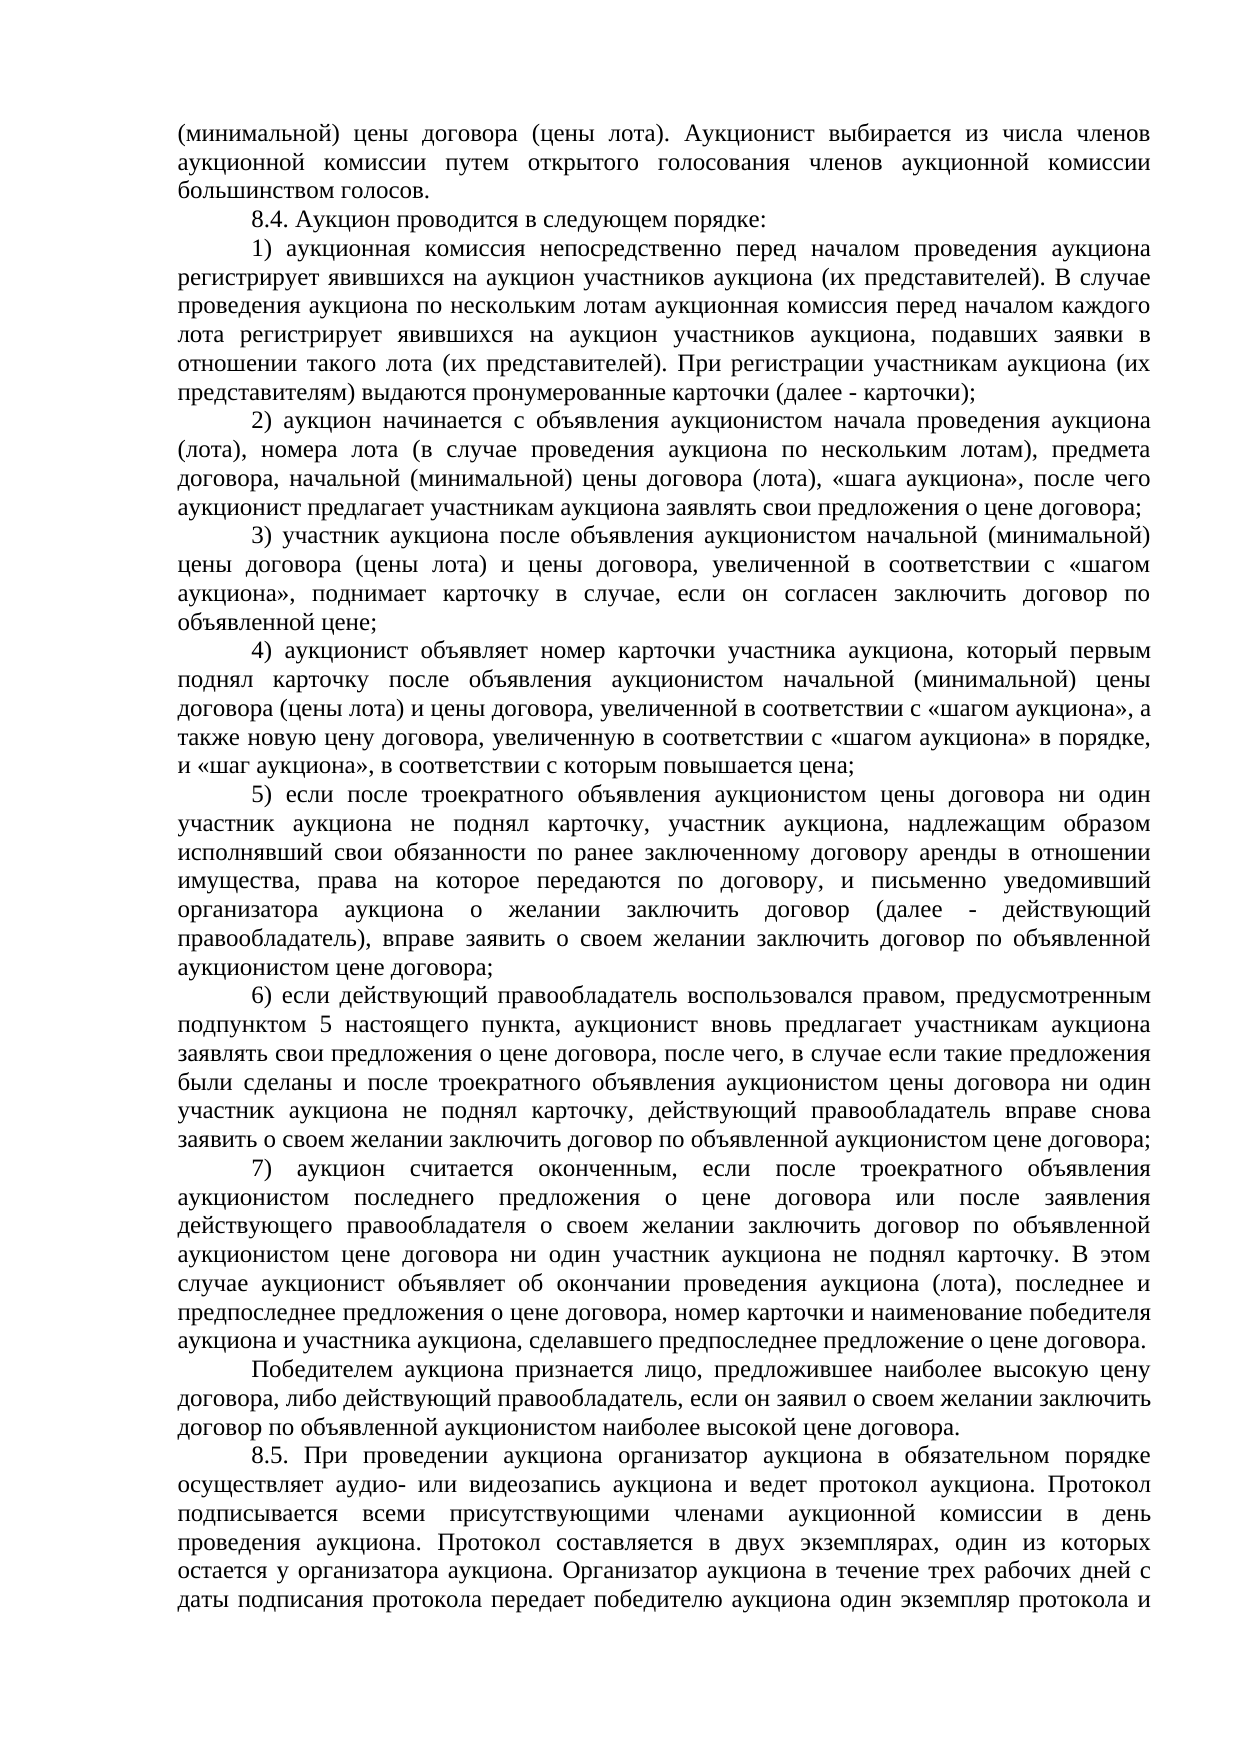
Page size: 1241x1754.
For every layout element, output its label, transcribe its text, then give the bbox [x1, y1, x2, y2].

text 7) аукцион считается оконченным, если после троекратного объявления аукционистом последнего предложения о цене договора или после заявления действующего правообладателя о своем желании заключить договор по объявленной аукционистом цене договора ни один участник аукциона не поднял карточку. В этом случае аукционист объявляет об окончании проведения аукциона (лота), последнее и предпоследнее предложения о цене договора, номер карточки и наименование победителя аукциона и участника аукциона, сделавшего предпоследнее предложение о цене договора. [177, 1153, 1152, 1354]
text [177, 1441, 1152, 1613]
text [177, 118, 1152, 204]
text 6) если действующий правообладатель воспользовался правом, предусмотренным подпунктом 5 настоящего пункта, аукционист вновь предлагает участникам аукциона заявлять свои предложения о цене договора, после чего, в случае если такие предложения были сделаны и после троекратного объявления аукционистом цены договора ни один участник аукциона не поднял карточку, действующий правообладатель вправе снова заявить о своем желании заключить договор по объявленной аукционистом цене договора; [177, 981, 1152, 1153]
text 1) аукционная комиссия непосредственно перед началом проведения аукциона регистрирует явившихся на аукцион участников аукциона (их представителей). В случае проведения аукциона по нескольким лотам аукционная комиссия перед началом каждого лота регистрирует явившихся на аукцион участников аукциона, подавших заявки в отношении такого лота (их представителей). При регистрации участникам аукциона (их представителям) выдаются пронумерованные карточки (далее - карточки); [177, 233, 1152, 406]
text 2) аукцион начинается с объявления аукционистом начала проведения аукциона (лота), номера лота (в случае проведения аукциона по нескольким лотам), предмета договора, начальной (минимальной) цены договора (лота), «шага аукциона», после чего аукционист предлагает участникам аукциона заявлять свои предложения о цене договора; [177, 406, 1152, 521]
text 4) аукционист объявляет номер карточки участника аукциона, который первым поднял карточку после объявления аукционистом начальной (минимальной) цены договора (цены лота) и цены договора, увеличенной в соответствии с «шагом аукциона», а также новую цену договора, увеличенную в соответствии с «шагом аукциона» в порядке, и «шаг аукциона», в соответствии с которым повышается цена; [177, 636, 1152, 779]
text 3) участник аукциона после объявления аукционистом начальной (минимальной) цены договора (цены лота) и цены договора, увеличенной в соответствии с «шагом аукциона», поднимает карточку в случае, если он согласен заключить договор по объявленной цене; [177, 521, 1152, 636]
text Победителем аукциона признается лицо, предложившее наиболее высокую цену договора, либо действующий правообладатель, если он заявил о своем желании заключить договор по объявленной аукционистом наиболее высокой цене договора. [177, 1354, 1152, 1441]
text 8.4. Аукцион проводится в следующем порядке: [177, 204, 1152, 233]
text 5) если после троекратного объявления аукционистом цены договора ни один участник аукциона не поднял карточку, участник аукциона, надлежащим образом исполнявший свои обязанности по ранее заключенному договору аренды в отношении имущества, права на которое передаются по договору, и письменно уведомивший организатора аукциона о желании заключить договор (далее - действующий правообладатель), вправе заявить о своем желании заключить договор по объявленной аукционистом цене договора; [177, 779, 1152, 981]
